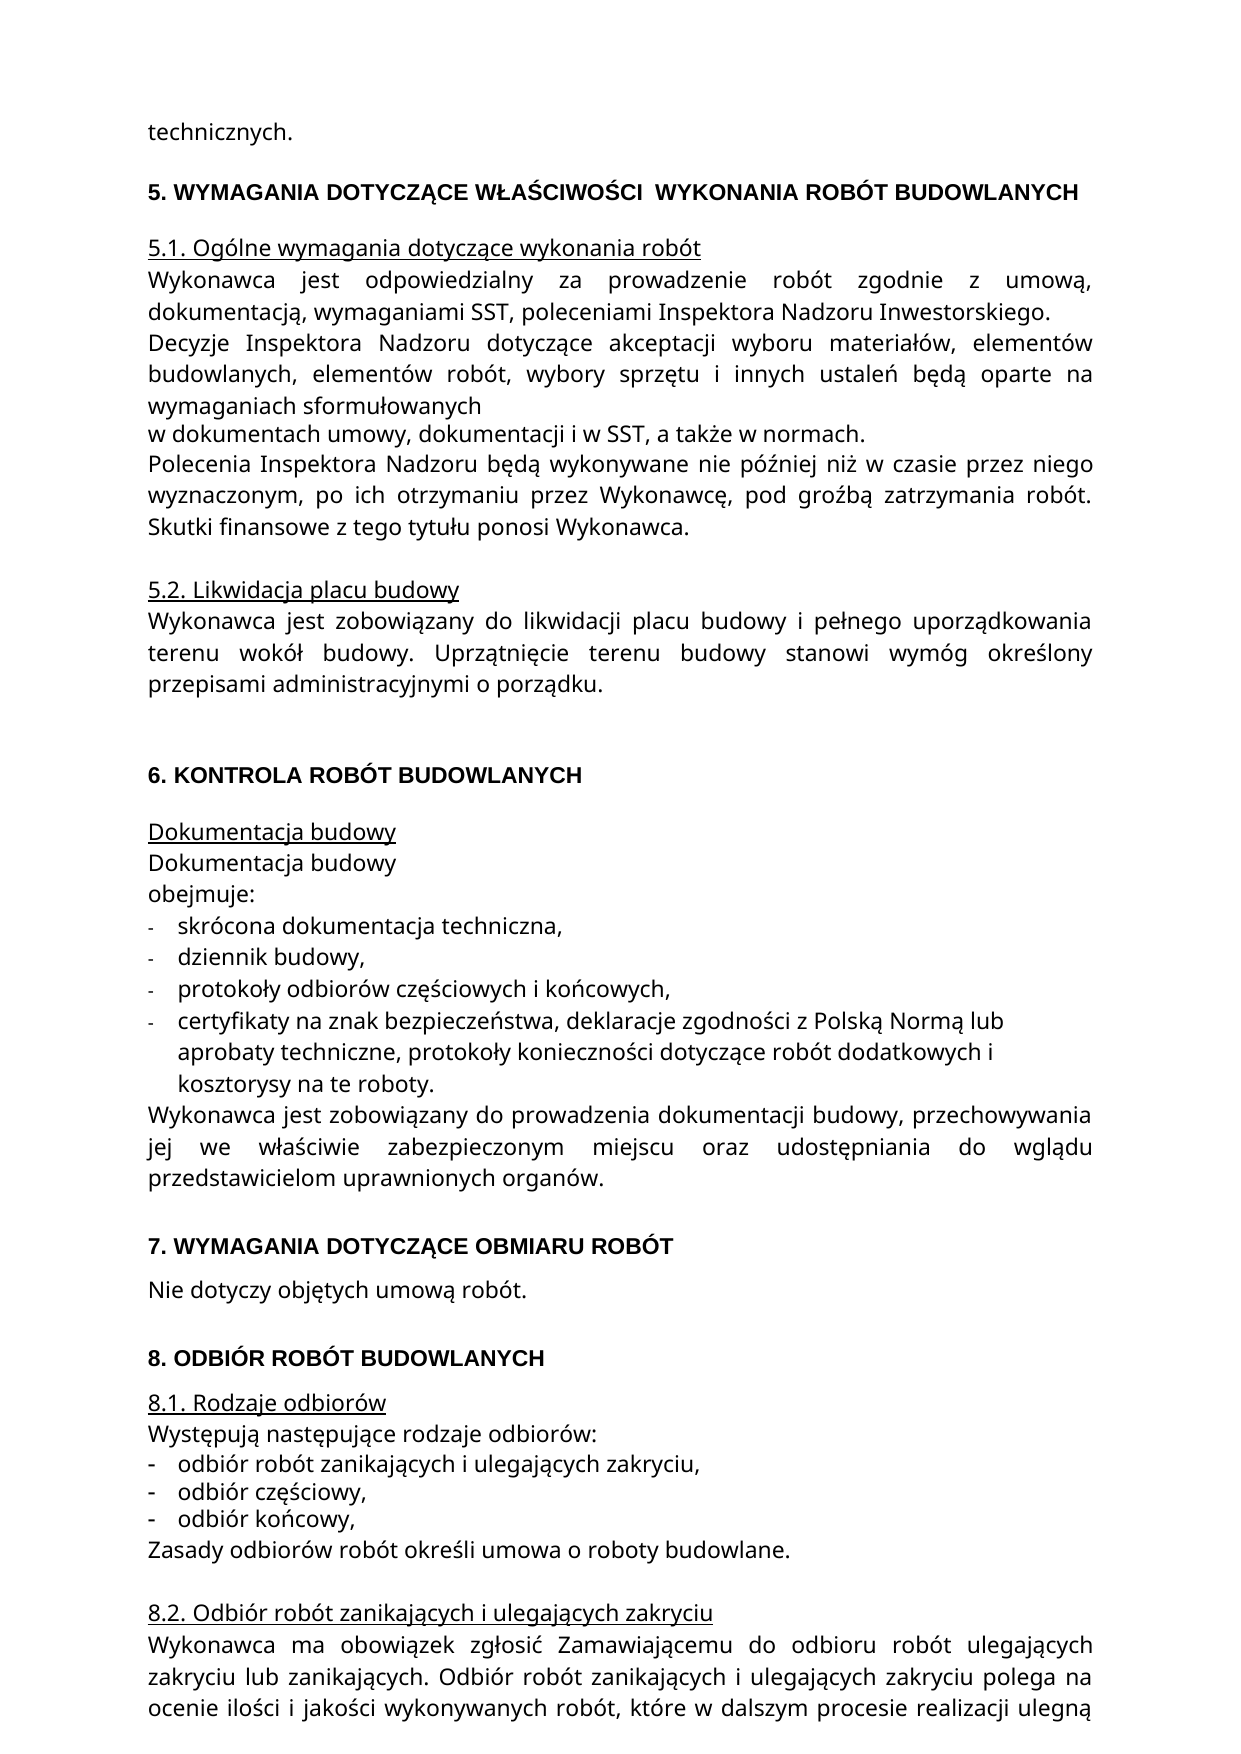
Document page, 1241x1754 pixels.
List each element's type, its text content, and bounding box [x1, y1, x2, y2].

text Wykonawca jest zobowiązany do prowadzenia dokumentacji budowy, przechowywania jej we właściwie zabezpieczonym miejscu oraz udostępniania do wglądu przedstawicielom uprawnionych organów. [148, 1099, 1093, 1194]
text Polecenia Inspektora Nadzoru będą wykonywane nie później niż w czasie przez niego wyznaczonym, po ich otrzymaniu przez Wykonawcę, pod groźbą zatrzymania robót. Skutki finansowe z tego tytułu ponosi Wykonawca. [148, 448, 1093, 542]
subtitle WYMAGANIA DOTYCZĄCE WŁAŚCIWOŚCI WYKONANIA ROBÓT BUDOWLANYCH [148, 179, 1105, 205]
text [148, 1629, 1093, 1723]
list certyfikaty na znak bezpieczeństwa, deklaracje zgodności z Polską Normą lub aprobaty techniczne, protokoły konieczności dotyczące robót dodatkowych i kosztorysy na te roboty. [148, 1004, 1064, 1099]
list Odbiór robót zanikających i ulegających zakryciu [148, 1597, 1105, 1628]
text Dokumentacja budowy Dokumentacja budowy obejmuje: [148, 816, 486, 909]
list odbiór robót zanikających i ulegających zakryciu, [148, 1450, 1105, 1478]
list Rodzaje odbiorów [148, 1387, 1105, 1418]
subtitle KONTROLA ROBÓT BUDOWLANYCH [148, 762, 1105, 788]
text Występują następujące rodzaje odbiorów: [148, 1418, 1105, 1449]
list Likwidacja placu budowy [148, 574, 1105, 605]
text Nie dotyczy objętych umową robót. [148, 1274, 1105, 1305]
list odbiór częściowy, [148, 1478, 1105, 1506]
list Ogólne wymagania dotyczące wykonania robót [148, 232, 1105, 264]
text Wykonawca jest odpowiedzialny za prowadzenie robót zgodnie z umową, dokumentacją, wymaganiami SST, poleceniami Inspektora Nadzoru Inwestorskiego. [148, 264, 1093, 327]
text Decyzje Inspektora Nadzoru dotyczące akceptacji wyboru materiałów, elementów budowlanych, elementów robót, wybory sprzętu i innych ustaleń będą oparte na wymaganiach sformułowanych [148, 327, 1093, 421]
text Wykonawca jest zobowiązany do likwidacji placu budowy i pełnego uporządkowania terenu wokół budowy. Uprzątnięcie terenu budowy stanowi wymóg określony przepisami administracyjnymi o porządku. [148, 605, 1093, 700]
list dziennik budowy, [148, 941, 1105, 972]
list protokoły odbiorów częściowych i końcowych, [148, 973, 1105, 1004]
list skrócona dokumentacja techniczna, [148, 909, 1105, 941]
text w dokumentach umowy, dokumentacji i w SST, a także w normach. [148, 421, 1105, 447]
subtitle ODBIÓR ROBÓT BUDOWLANYCH [148, 1345, 1105, 1372]
subtitle WYMAGANIA DOTYCZĄCE OBMIARU ROBÓT [148, 1233, 1105, 1259]
list odbiór końcowy, [148, 1506, 1105, 1533]
text Zasady odbiorów robót określi umowa o roboty budowlane. [148, 1534, 1105, 1565]
text technicznych. [148, 116, 1105, 147]
